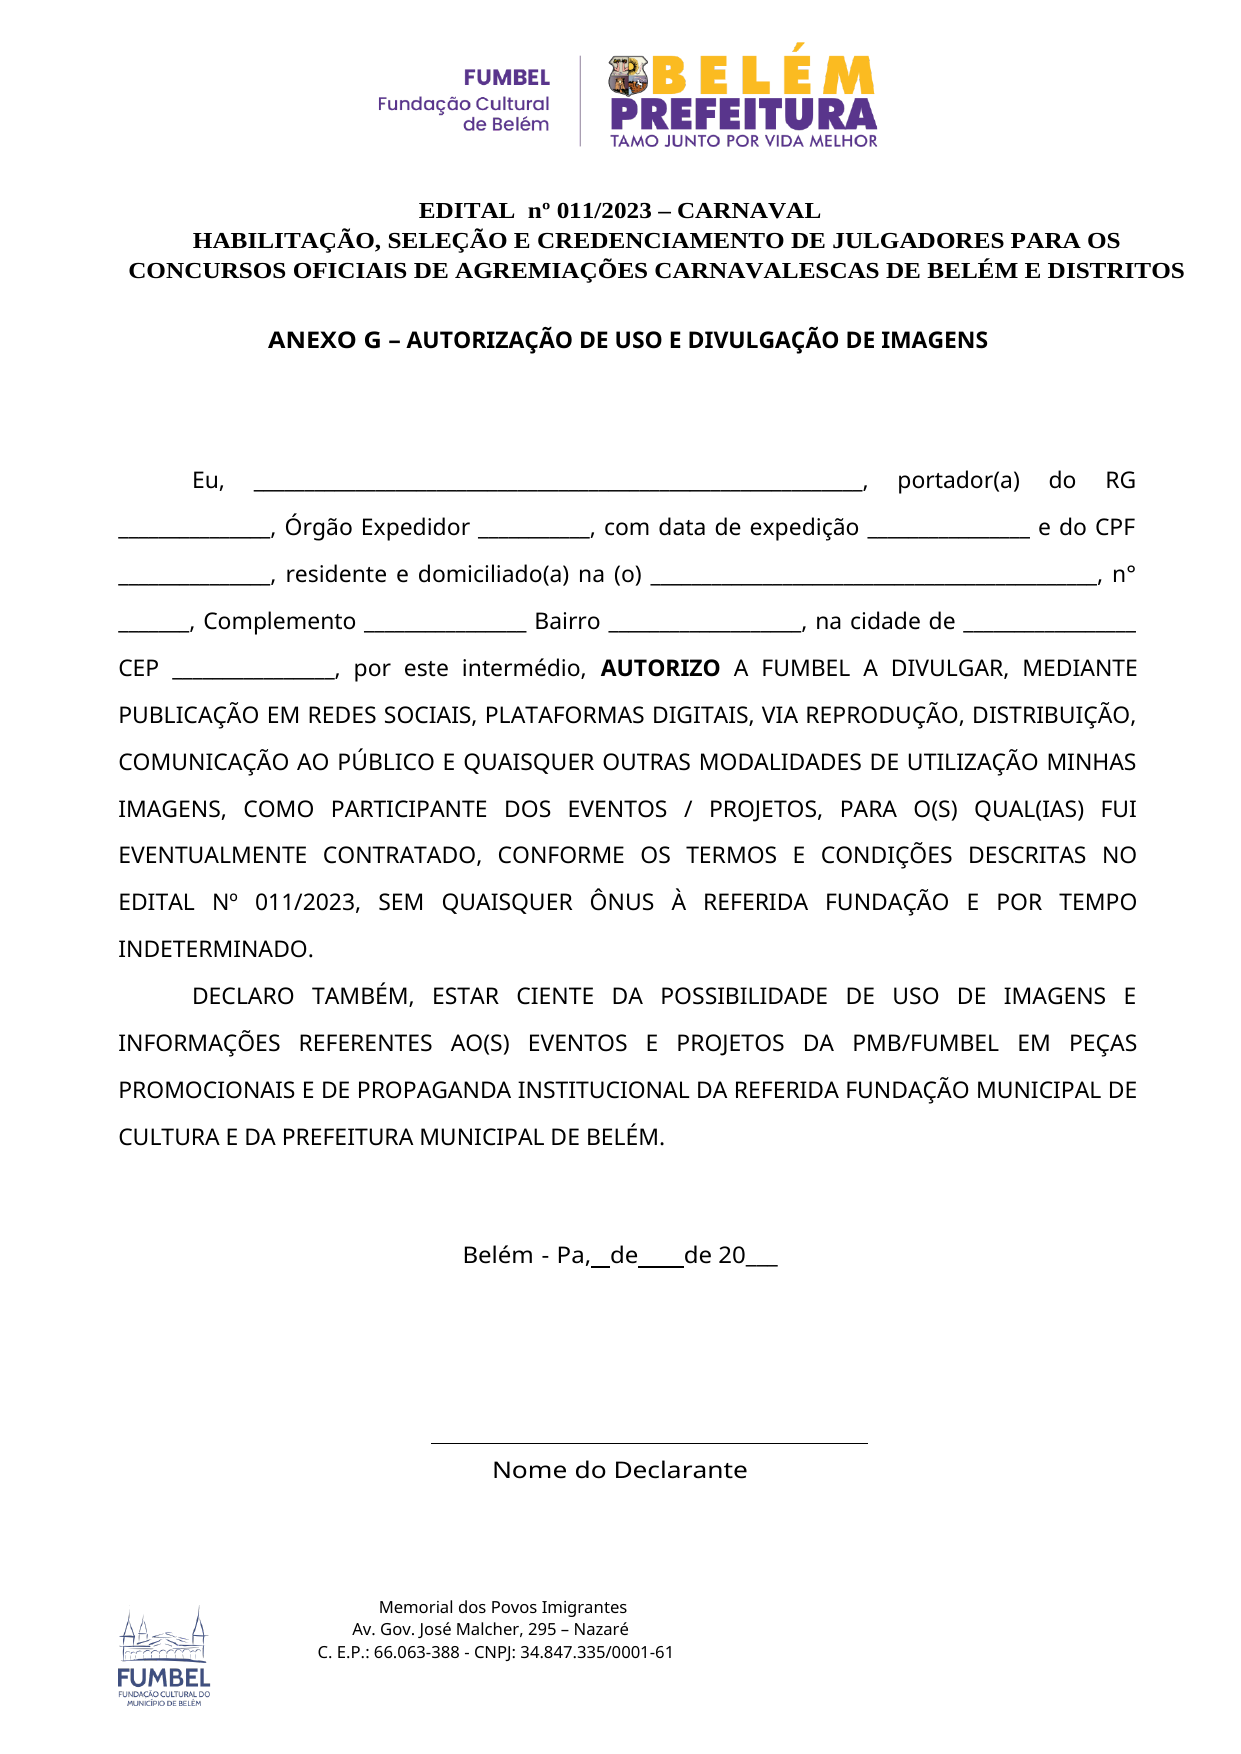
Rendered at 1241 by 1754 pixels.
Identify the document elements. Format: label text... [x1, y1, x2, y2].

picture [378, 42, 878, 147]
text HABILITAÇÃO, SELEÇÃO E CREDENCIAMENTO DE JULGADORES PARA OS CONCURSOS OFICIAIS DE AGREMIAÇÕES CARNAVALESCAS DE BELÉM E DISTRITOS [118, 227, 1196, 284]
text Nome do Declarante [118, 1419, 1122, 1485]
text DECLARO TAMBÉM, ESTAR CIENTE DA POSSIBILIDADE DE USO DE IMAGENS E INFORMAÇÕES REFERENTES AO(S) EVENTOS E PROJETOS DA PMB/FUMBEL EM PEÇAS PROMOCIONAIS E DE PROPAGANDA INSTITUCIONAL DA REFERIDA FUNDAÇÃO MUNICIPAL DE CULTURA E DA PREFEITURA MUNICIPAL DE BELÉM. [118, 980, 1138, 1152]
text ANEXO G – AUTORIZAÇÃO DE USO E DIVULGAÇÃO DE IMAGENS [118, 324, 1138, 355]
text EDITAL nº 011/2023 – CARNAVAL [118, 197, 1122, 223]
picture [118, 1605, 211, 1706]
text Eu, ____________________________________________________________, portador(a) do RG _______________, Órgão Expedidor ___________, com data de expedição ________________ e do CPF _______________, residente e domiciliado(a) na (o) ____________________________________________, n° _______, Complemento ________________ Bairro ___________________, na cidade de _________________ CEP ________________, por este intermédio, AUTORIZO A FUMBEL A DIVULGAR, MEDIANTE PUBLICAÇÃO EM REDES SOCIAIS, PLATAFORMAS DIGITAIS, VIA REPRODUÇÃO, DISTRIBUIÇÃO, COMUNICAÇÃO AO PÚBLICO E QUAISQUER OUTRAS MODALIDADES DE UTILIZAÇÃO MINHAS IMAGENS, COMO PARTICIPANTE DOS EVENTOS / PROJETOS, PARA O(S) QUAL(IAS) FUI EVENTUALMENTE CONTRATADO, CONFORME OS TERMOS E CONDIÇÕES DESCRITAS NO EDITAL Nº 011/2023, SEM QUAISQUER ÔNUS À REFERIDA FUNDAÇÃO E POR TEMPO INDETERMINADO. [118, 464, 1138, 964]
text Belém - Pa, de de 20___ [118, 1239, 1122, 1271]
